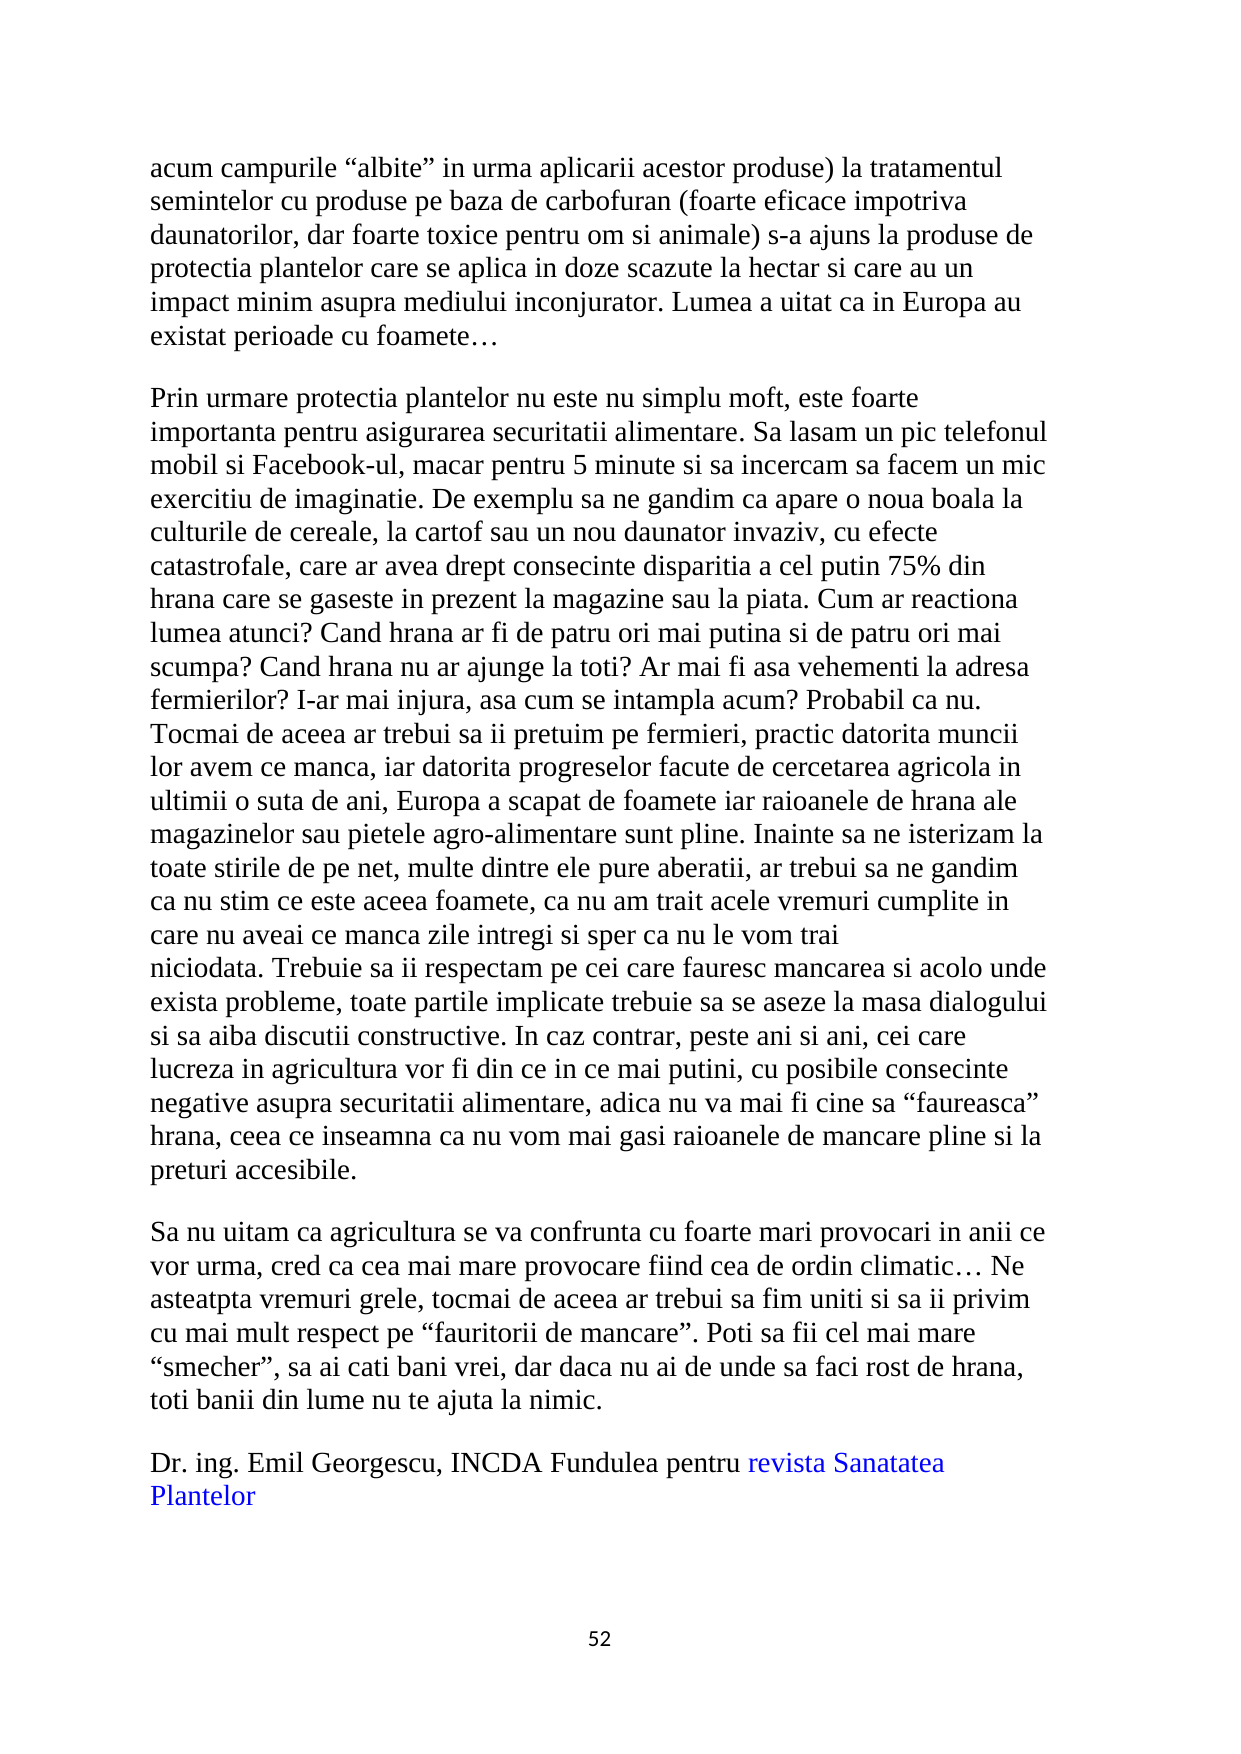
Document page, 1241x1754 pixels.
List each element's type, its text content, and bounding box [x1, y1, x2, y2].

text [150, 150, 1048, 351]
text Prin urmare protectia plantelor nu este nu simplu moft, este foarte importanta pentru asigurarea securitatii alimentare. Sa lasam un pic telefonul mobil si Facebook-ul, macar pentru 5 minute si sa incercam sa facem un mic exercitiu de imaginatie. De exemplu sa ne gandim ca apare o noua boala la culturile de cereale, la cartof sau un nou daunator invaziv, cu efecte catastrofale, care ar avea drept consecinte disparitia a cel putin 75% din hrana care se gaseste in prezent la magazine sau la piata. Cum ar reactiona lumea atunci? Cand hrana ar fi de patru ori mai putina si de patru ori mai scumpa? Cand hrana nu ar ajunge la toti? Ar mai fi asa vehementi la adresa fermierilor? I-ar mai injura, asa cum se intampla acum? Probabil ca nu. Tocmai de aceea ar trebui sa ii pretuim pe fermieri, practic datorita muncii lor avem ce manca, iar datorita progreselor facute de cercetarea agricola in ultimii o suta de ani, Europa a scapat de foamete iar raioanele de hrana ale magazinelor sau pietele agro-alimentare sunt pline. Inainte sa ne isterizam la toate stirile de pe net, multe dintre ele pure aberatii, ar trebui sa ne gandim ca nu stim ce este aceea foamete, ca nu am trait acele vremuri cumplite in care nu aveai ce manca zile intregi si sper ca nu le vom trai niciodata. Trebuie sa ii respectam pe cei care fauresc mancarea si acolo unde exista probleme, toate partile implicate trebuie sa se aseze la masa dialogului si sa aiba discutii constructive. In caz contrar, peste ani si ani, cei care lucreza in agricultura vor fi din ce in ce mai putini, cu posibile consecinte negative asupra securitatii alimentare, adica nu va mai fi cine sa “faureasca” hrana, ceea ce inseamna ca nu vom mai gasi raioanele de mancare pline si la preturi accesibile. [150, 380, 1048, 1185]
text Dr. ing. Emil Georgescu, INCDA Fundulea pentru revista Sanatatea Plantelor [150, 1445, 1048, 1512]
text Sa nu uitam ca agricultura se va confrunta cu foarte mari provocari in anii ce vor urma, cred ca cea mai mare provocare fiind cea de ordin climatic… Ne asteatpta vremuri grele, tocmai de aceea ar trebui sa fim uniti si sa ii privim cu mai mult respect pe “fauritorii de mancare”. Poti sa fii cel mai mare “smecher”, sa ai cati bani vrei, dar daca nu ai de unde sa faci rost de hrana, toti banii din lume nu te ajuta la nimic. [150, 1214, 1048, 1416]
